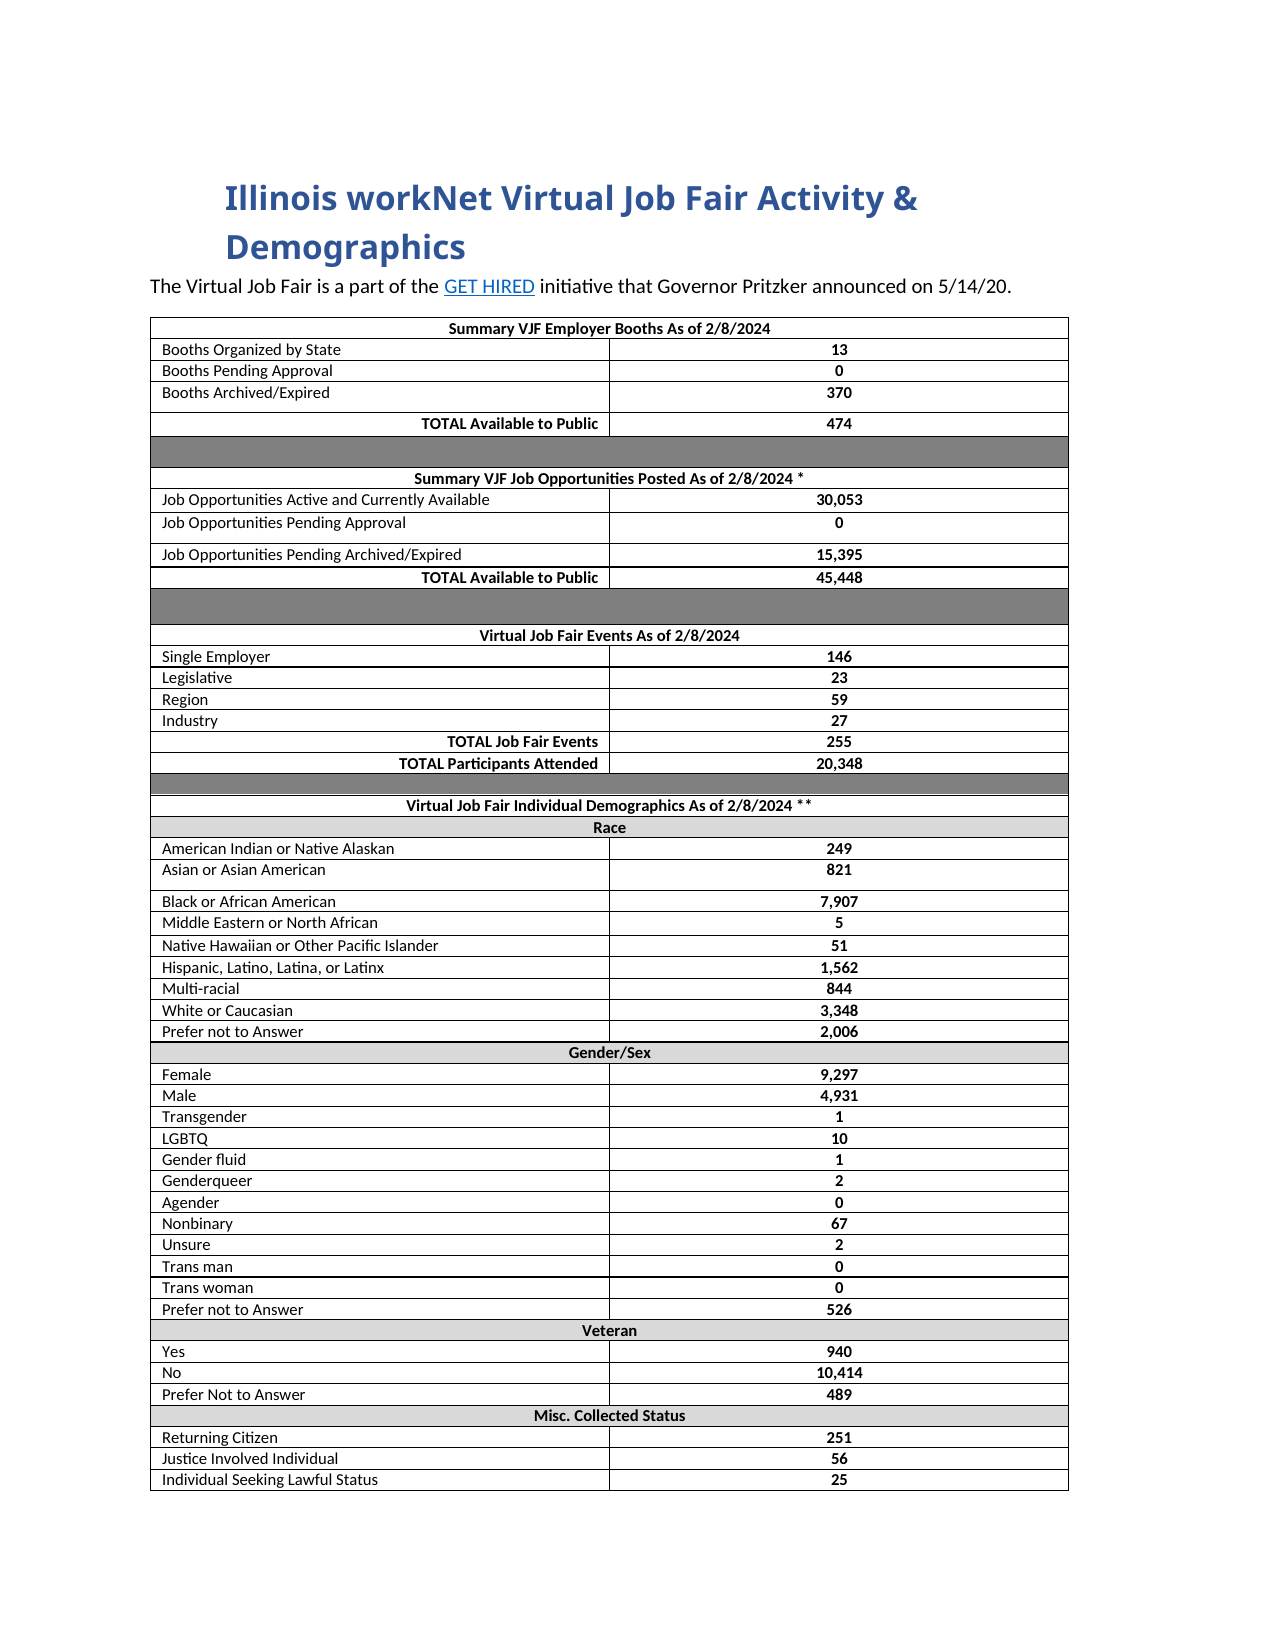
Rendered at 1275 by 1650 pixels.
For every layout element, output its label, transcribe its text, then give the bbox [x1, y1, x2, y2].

table_cell Misc. Collected Status [151, 1406, 1068, 1426]
table_cell Male [151, 1085, 609, 1106]
table_cell LGBTQ [151, 1128, 609, 1148]
table_cell Female [151, 1064, 609, 1084]
table_cell Job Opportunities Pending Archived/Expired [151, 544, 609, 566]
table_cell 45,448 [610, 568, 1068, 588]
table_cell 27 [610, 710, 1068, 731]
table_cell Prefer not to Answer [151, 1299, 609, 1319]
table_cell Job Opportunities Pending Approval [151, 513, 609, 543]
table_cell 526 [610, 1299, 1068, 1319]
table_cell 474 [610, 413, 1068, 436]
table_cell 1 [610, 1149, 1068, 1169]
table_header Summary VJF Employer Booths As of 2/8/2024 [151, 318, 1068, 338]
table_cell [151, 774, 1068, 794]
table_cell Individual Seeking Lawful Status [151, 1470, 609, 1490]
table_cell Justice Involved Individual [151, 1448, 609, 1468]
table_cell 25 [610, 1470, 1068, 1490]
table_cell 59 [610, 689, 1068, 709]
table_cell Yes [151, 1341, 609, 1362]
table_cell Veteran [151, 1320, 1068, 1340]
table_cell White or Caucasian [151, 1000, 609, 1020]
table_cell Unsure [151, 1235, 609, 1255]
table_cell 370 [610, 382, 1068, 412]
table_cell Gender/Sex [151, 1043, 1068, 1063]
table_cell Genderqueer [151, 1171, 609, 1191]
table_cell 1,562 [610, 957, 1068, 977]
table_cell Middle Eastern or North African [151, 912, 609, 935]
table_cell 0 [610, 1278, 1068, 1298]
table_cell 489 [610, 1384, 1068, 1404]
table_cell 15,395 [610, 544, 1068, 566]
table_cell 13 [610, 339, 1068, 360]
table_cell 9,297 [610, 1064, 1068, 1084]
table_cell 23 [610, 668, 1068, 688]
table_cell TOTAL Available to Public [151, 413, 609, 436]
table_cell Trans man [151, 1256, 609, 1276]
table_cell TOTAL Available to Public [151, 568, 609, 588]
table_cell 10 [610, 1128, 1068, 1148]
table_cell Booths Archived/Expired [151, 382, 609, 412]
table_cell 249 [610, 838, 1068, 859]
table_cell Booths Pending Approval [151, 361, 609, 381]
table_cell 67 [610, 1213, 1068, 1234]
table_cell Multi-racial [151, 979, 609, 999]
table_cell Region [151, 689, 609, 709]
table_cell 5 [610, 912, 1068, 935]
table_cell [151, 589, 1068, 624]
table_cell Virtual Job Fair Individual Demographics As of 2/8/2024 ** [151, 796, 1068, 816]
table_cell Summary VJF Job Opportunities Posted As of 2/8/2024 * [151, 468, 1068, 488]
table_cell Returning Citizen [151, 1427, 609, 1447]
table_cell 251 [610, 1427, 1068, 1447]
table_cell Legislative [151, 668, 609, 688]
table_cell 255 [610, 732, 1068, 752]
table_cell 0 [610, 361, 1068, 381]
table_cell Single Employer [151, 646, 609, 666]
table_cell 821 [610, 860, 1068, 890]
table_cell 844 [610, 979, 1068, 999]
table_cell 146 [610, 646, 1068, 666]
table_cell 30,053 [610, 489, 1068, 512]
table_cell Agender [151, 1192, 609, 1212]
table_cell 4,931 [610, 1085, 1068, 1106]
table_cell Virtual Job Fair Events As of 2/8/2024 [151, 625, 1068, 645]
table_cell Gender fluid [151, 1149, 609, 1169]
table_cell Transgender [151, 1107, 609, 1127]
table_cell Booths Organized by State [151, 339, 609, 360]
table_cell 0 [610, 1256, 1068, 1276]
table_cell 1 [610, 1107, 1068, 1127]
table_cell 2,006 [610, 1021, 1068, 1041]
table_cell Trans woman [151, 1278, 609, 1298]
table_cell 0 [610, 513, 1068, 543]
table_cell 56 [610, 1448, 1068, 1468]
subtitle Illinois workNet Virtual Job Fair Activity & Demographics [225, 175, 1125, 269]
table_cell Industry [151, 710, 609, 731]
table_cell Asian or Asian American [151, 860, 609, 890]
table_cell TOTAL Participants Attended [151, 753, 609, 773]
table_cell 3,348 [610, 1000, 1068, 1020]
table_cell 51 [610, 936, 1068, 956]
table_cell Job Opportunities Active and Currently Available [151, 489, 609, 512]
table_cell 7,907 [610, 891, 1068, 911]
table_cell Native Hawaiian or Other Pacific Islander [151, 936, 609, 956]
table_cell [151, 437, 1068, 467]
table_cell TOTAL Job Fair Events [151, 732, 609, 752]
table_cell Prefer Not to Answer [151, 1384, 609, 1404]
table_cell Nonbinary [151, 1213, 609, 1234]
table_cell 10,414 [610, 1363, 1068, 1383]
table_cell Race [151, 817, 1068, 837]
table_cell American Indian or Native Alaskan [151, 838, 609, 859]
table_cell Prefer not to Answer [151, 1021, 609, 1041]
table_cell 940 [610, 1341, 1068, 1362]
table_cell 2 [610, 1235, 1068, 1255]
table_cell 2 [610, 1171, 1068, 1191]
table_cell No [151, 1363, 609, 1383]
table_cell 20,348 [610, 753, 1068, 773]
table_cell Hispanic, Latino, Latina, or Latinx [151, 957, 609, 977]
text The Virtual Job Fair is a part of the GET HIRED initiative that Governor Pritzker announced on 5/14/20. [150, 273, 1125, 298]
table_cell Black or African American [151, 891, 609, 911]
table_cell 0 [610, 1192, 1068, 1212]
